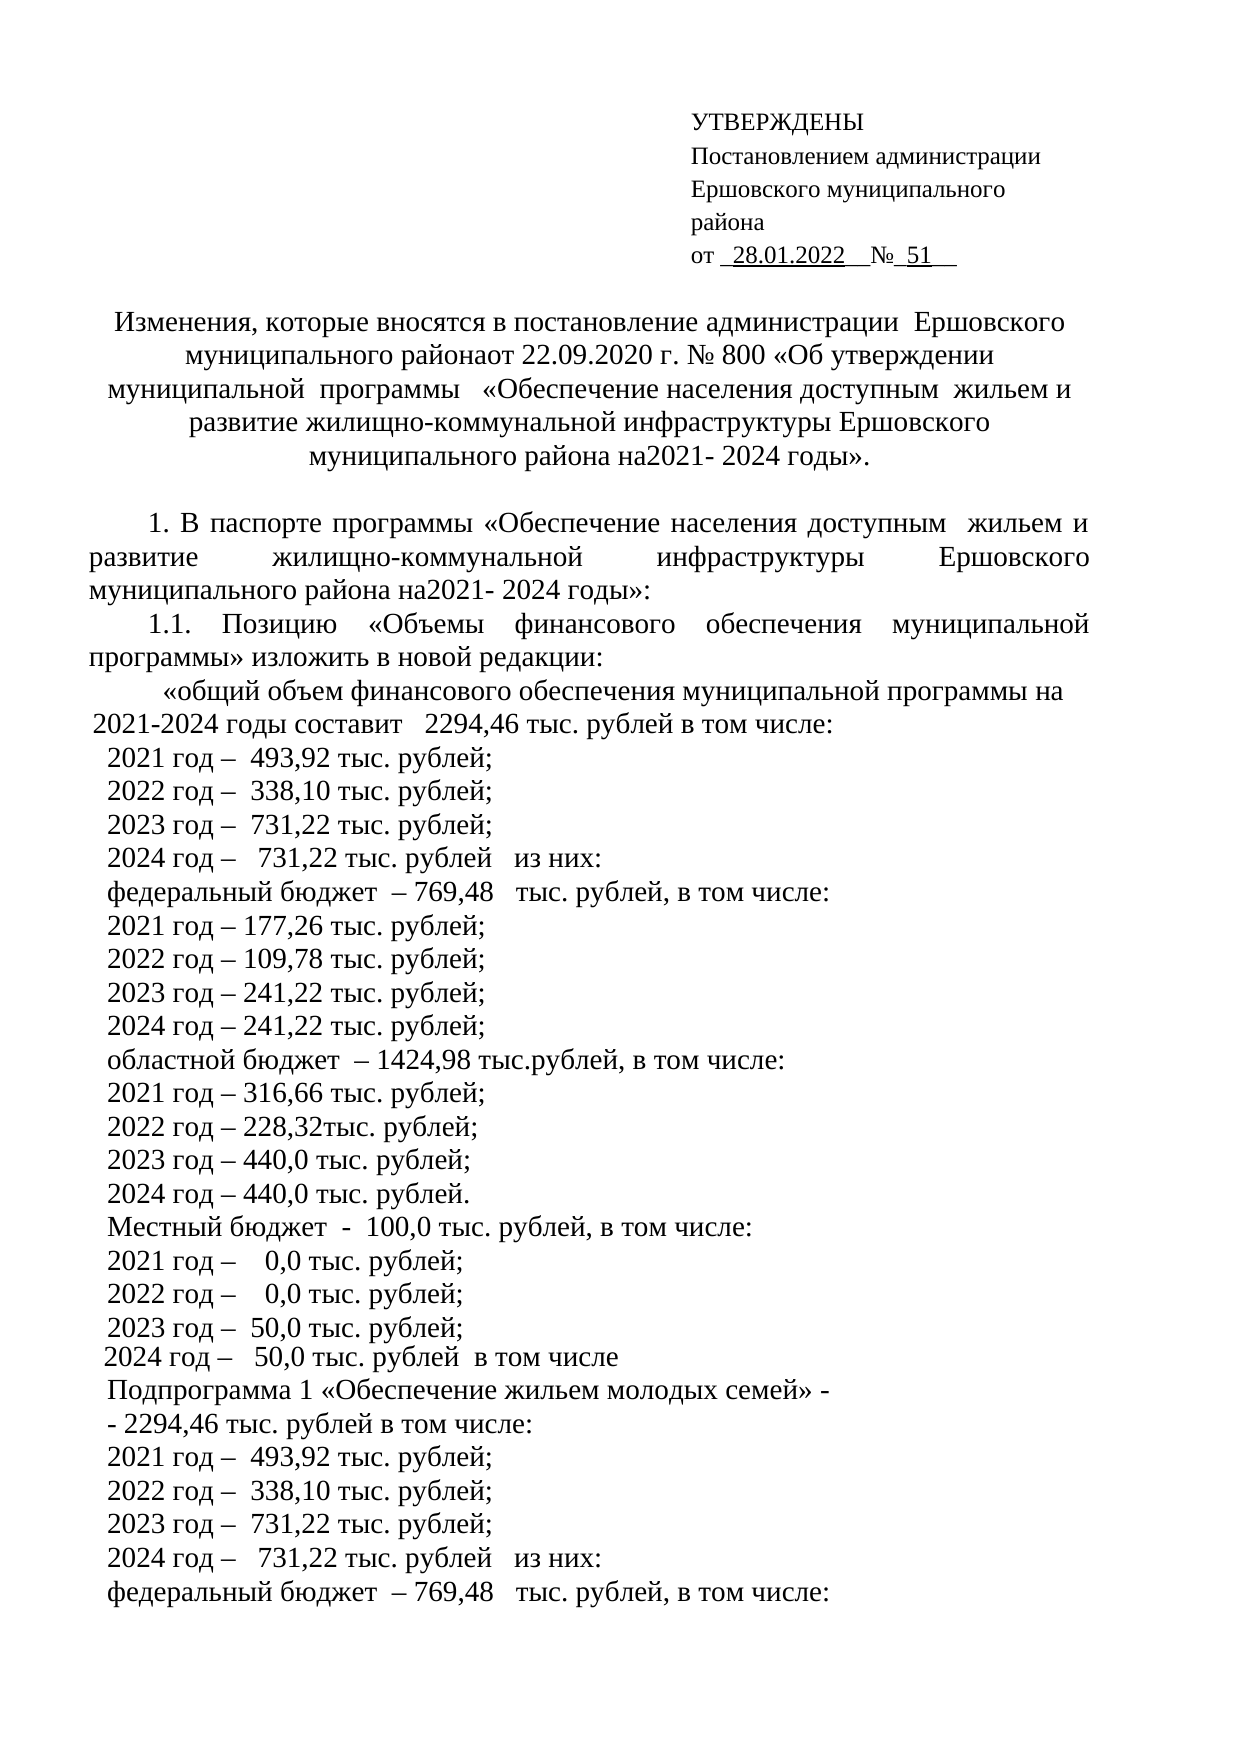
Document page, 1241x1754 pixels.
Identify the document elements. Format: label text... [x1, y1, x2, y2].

text 1.1. Позицию «Объемы финансового обеспечения муниципальной программы» изложить в новой редакции: [89, 606, 1090, 673]
text 2024 год – 440,0 тыс. рублей. [92, 1176, 1090, 1209]
text 2023 год – 241,22 тыс. рублей; [92, 975, 1090, 1008]
text 2022 год – 228,32тыс. рублей; [92, 1109, 1090, 1142]
text 2021 год – 316,66 тыс. рублей; [92, 1075, 1090, 1109]
text 2022 год – 338,10 тыс. рублей; [92, 773, 1090, 807]
text Подпрограмма 1 «Обеспечение жильем молодых семей» - [92, 1372, 1090, 1406]
text 2023 год – 440,0 тыс. рублей; [92, 1142, 1090, 1176]
text 2024 год – 50,0 тыс. рублей в том числе [89, 1344, 1090, 1372]
text областной бюджет – 1424,98 тыс.рублей, в том числе: [92, 1042, 1090, 1075]
text 2024 год – 731,22 тыс. рублей из них: [92, 841, 1090, 874]
text 2021 год – 177,26 тыс. рублей; [92, 908, 1090, 941]
text 2021 год – 0,0 тыс. рублей; [92, 1243, 1090, 1277]
text 2022 год – 338,10 тыс. рублей; [92, 1473, 1090, 1507]
text 2024 год – 241,22 тыс. рублей; [92, 1008, 1090, 1042]
text 2023 год – 50,0 тыс. рублей; [92, 1310, 1090, 1344]
text - 2294,46 тыс. рублей в том числе: [92, 1406, 1090, 1439]
text 2023 год – 731,22 тыс. рублей; [92, 1507, 1090, 1540]
text 2022 год – 0,0 тыс. рублей; [92, 1277, 1090, 1310]
text 2024 год – 731,22 тыс. рублей из них: [92, 1540, 1090, 1574]
text «общий объем финансового обеспечения муниципальной программы на 2021-2024 годы составит 2294,46 тыс. рублей в том числе: [92, 673, 1090, 740]
table_header УТВЕРЖДЕНЫ Постановлением администрации Ершовского муниципального района от _28.01.2022__№_51__ [679, 104, 1074, 270]
text 2022 год – 109,78 тыс. рублей; [92, 941, 1090, 975]
text Изменения, которые вносятся в постановление администрации Ершовского муниципального районаот 22.09.2020 г. № 800 «Об утверждении муниципальной программы «Обеспечение населения доступным жильем и развитие жилищно-коммунальной инфраструктуры Ершовского муниципального района на2021- 2024 годы». [89, 304, 1090, 472]
text 1. В паспорте программы «Обеспечение населения доступным жильем и развитие жилищно-коммунальной инфраструктуры Ершовского муниципального района на2021- 2024 годы»: [89, 505, 1090, 606]
text федеральный бюджет – 769,48 тыс. рублей, в том числе: [92, 1574, 1090, 1607]
text 2021 год – 493,92 тыс. рублей; [92, 1439, 1090, 1473]
text федеральный бюджет – 769,48 тыс. рублей, в том числе: [92, 874, 1090, 908]
text 2021 год – 493,92 тыс. рублей; [92, 740, 1090, 773]
text 2023 год – 731,22 тыс. рублей; [92, 807, 1090, 841]
text Местный бюджет - 100,0 тыс. рублей, в том числе: [92, 1209, 1090, 1243]
